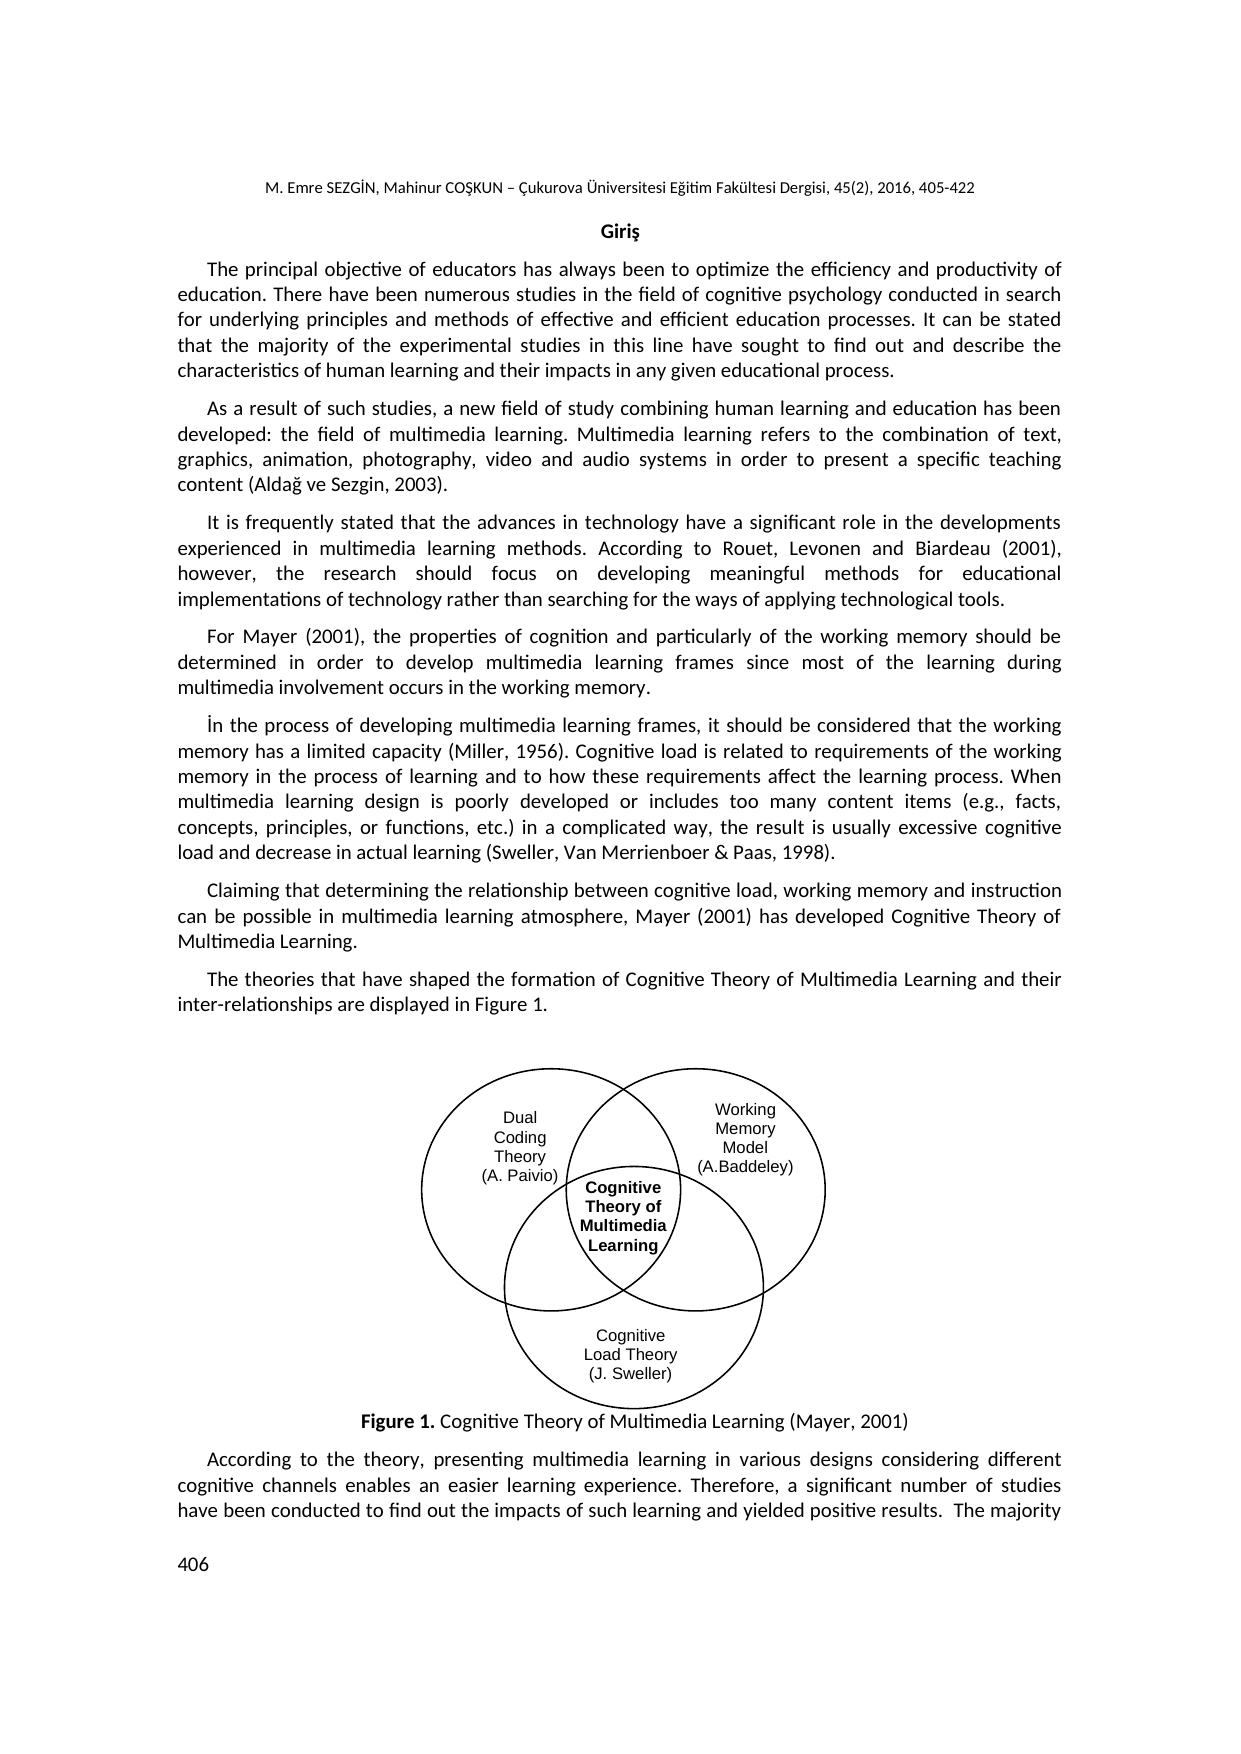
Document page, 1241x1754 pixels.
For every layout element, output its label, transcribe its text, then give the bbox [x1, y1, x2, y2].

text Giriş [177, 218, 1063, 243]
text The principal objective of educators has always been to optimize the efficiency and productivity of education. There have been numerous studies in the field of cognitive psychology conducted in search for underlying principles and methods of effective and efficient education processes. It can be stated that the majority of the experimental studies in this line have sought to find out and describe the characteristics of human learning and their impacts in any given educational process. [177, 256, 1063, 383]
text The theories that have shaped the formation of Cognitive Theory of Multimedia Learning and their inter-relationships are displayed in Figure 1. [177, 966, 1063, 1017]
text For Mayer (2001), the properties of cognition and particularly of the working memory should be determined in order to develop multimedia learning frames since most of the learning during multimedia involvement occurs in the working memory. [177, 624, 1063, 700]
text It is frequently stated that the advances in technology have a significant role in the developments experienced in multimedia learning methods. According to Rouet, Levonen and Biardeau (2001), however, the research should focus on developing meaningful methods for educational implementations of technology rather than searching for the ways of applying technological tools. [177, 509, 1063, 611]
text Claiming that determining the relationship between cognitive load, working memory and instruction can be possible in multimedia learning atmosphere, Mayer (2001) has developed Cognitive Theory of Multimedia Learning. [177, 877, 1063, 954]
text Figure 1. Cognitive Theory of Multimedia Learning (Mayer, 2001) [177, 1409, 1063, 1434]
text As a result of such studies, a new field of study combining human learning and education has been developed: the field of multimedia learning. Multimedia learning refers to the combination of text, graphics, animation, photography, video and audio systems in order to present a specific teaching content (Aldağ ve Sezgin, 2003). [177, 395, 1063, 497]
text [177, 1447, 1063, 1523]
text İn the process of developing multimedia learning frames, it should be considered that the working memory has a limited capacity (Miller, 1956). Cognitive load is related to requirements of the working memory in the process of learning and to how these requirements affect the learning process. When multimedia learning design is poorly developed or includes too many content items (e.g., facts, concepts, principles, or functions, etc.) in a complicated way, the result is usually excessive cognitive load and decrease in actual learning (Sweller, Van Merrienboer & Paas, 1998). [177, 712, 1063, 865]
